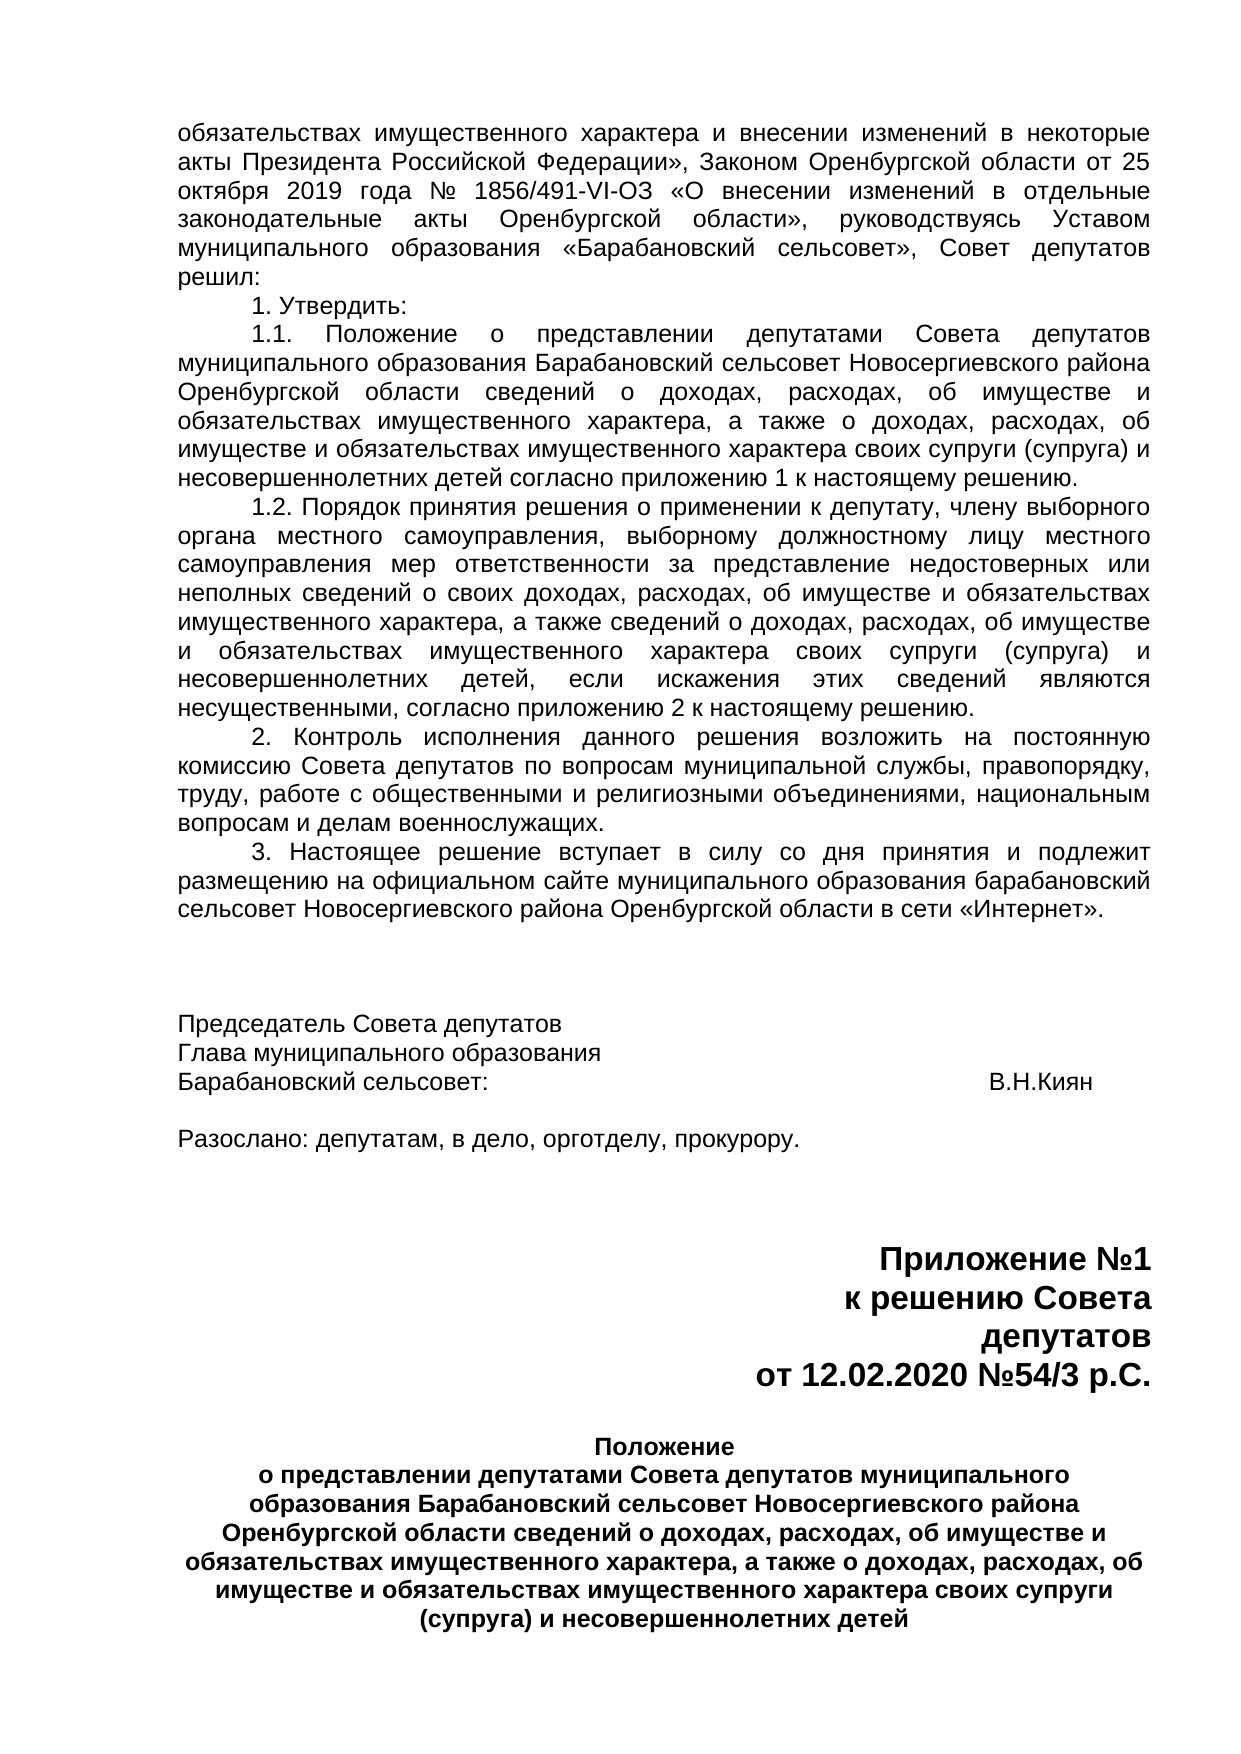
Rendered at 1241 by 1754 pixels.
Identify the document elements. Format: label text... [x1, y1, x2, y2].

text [177, 118, 1152, 291]
text 1.2. Порядок принятия решения о применении к депутату, члену выборного органа местного самоуправления, выборному должностному лицу местного самоуправления мер ответственности за представление недостоверных или неполных сведений о своих доходах, расходах, об имуществе и обязательствах имущественного характера, а также сведений о доходах, расходах, об имуществе и обязательствах имущественного характера своих супруги (супруга) и несовершеннолетних детей, если искажения этих сведений являются несущественными, согласно приложению 2 к настоящему решению. [177, 492, 1152, 722]
text Барабановский сельсовет: В.Н.Киян [177, 1067, 1152, 1096]
text 1.1. Положение о представлении депутатами Совета депутатов муниципального образования Барабановский сельсовет Новосергиевского района Оренбургской области сведений о доходах, расходах, об имуществе и обязательствах имущественного характера, а также о доходах, расходах, об имуществе и обязательствах имущественного характера своих супруги (супруга) и несовершеннолетних детей согласно приложению 1 к настоящему решению. [177, 319, 1152, 492]
text о представлении депутатами Совета депутатов муниципального образования Барабановский сельсовет Новосергиевского района Оренбургской области сведений о доходах, расходах, об имуществе и обязательствах имущественного характера, а также о доходах, расходах, об имуществе и обязательствах имущественного характера своих супруги (супруга) и несовершеннолетних детей [177, 1460, 1152, 1633]
text Председатель Совета депутатов [177, 1009, 1152, 1038]
text Положение [177, 1432, 1152, 1460]
text Приложение №1 [740, 1239, 1152, 1278]
text к решению Совета депутатов [740, 1278, 1152, 1355]
text Глава муниципального образования [177, 1038, 1152, 1067]
text от 12.02.2020 №54/3 р.С. [740, 1355, 1152, 1393]
text 1. Утвердить: [177, 291, 1152, 319]
text 2. Контроль исполнения данного решения возложить на постоянную комиссию Совета депутатов по вопросам муниципальной службы, правопорядку, труду, работе с общественными и религиозными объединениями, национальным вопросам и делам военнослужащих. [177, 722, 1152, 837]
text Разослано: депутатам, в дело, орготделу, прокурору. [177, 1124, 1152, 1153]
text 3. Настоящее решение вступает в силу со дня принятия и подлежит размещению на официальном сайте муниципального образования барабановский сельсовет Новосергиевского района Оренбургской области в сети «Интернет». [177, 837, 1152, 923]
